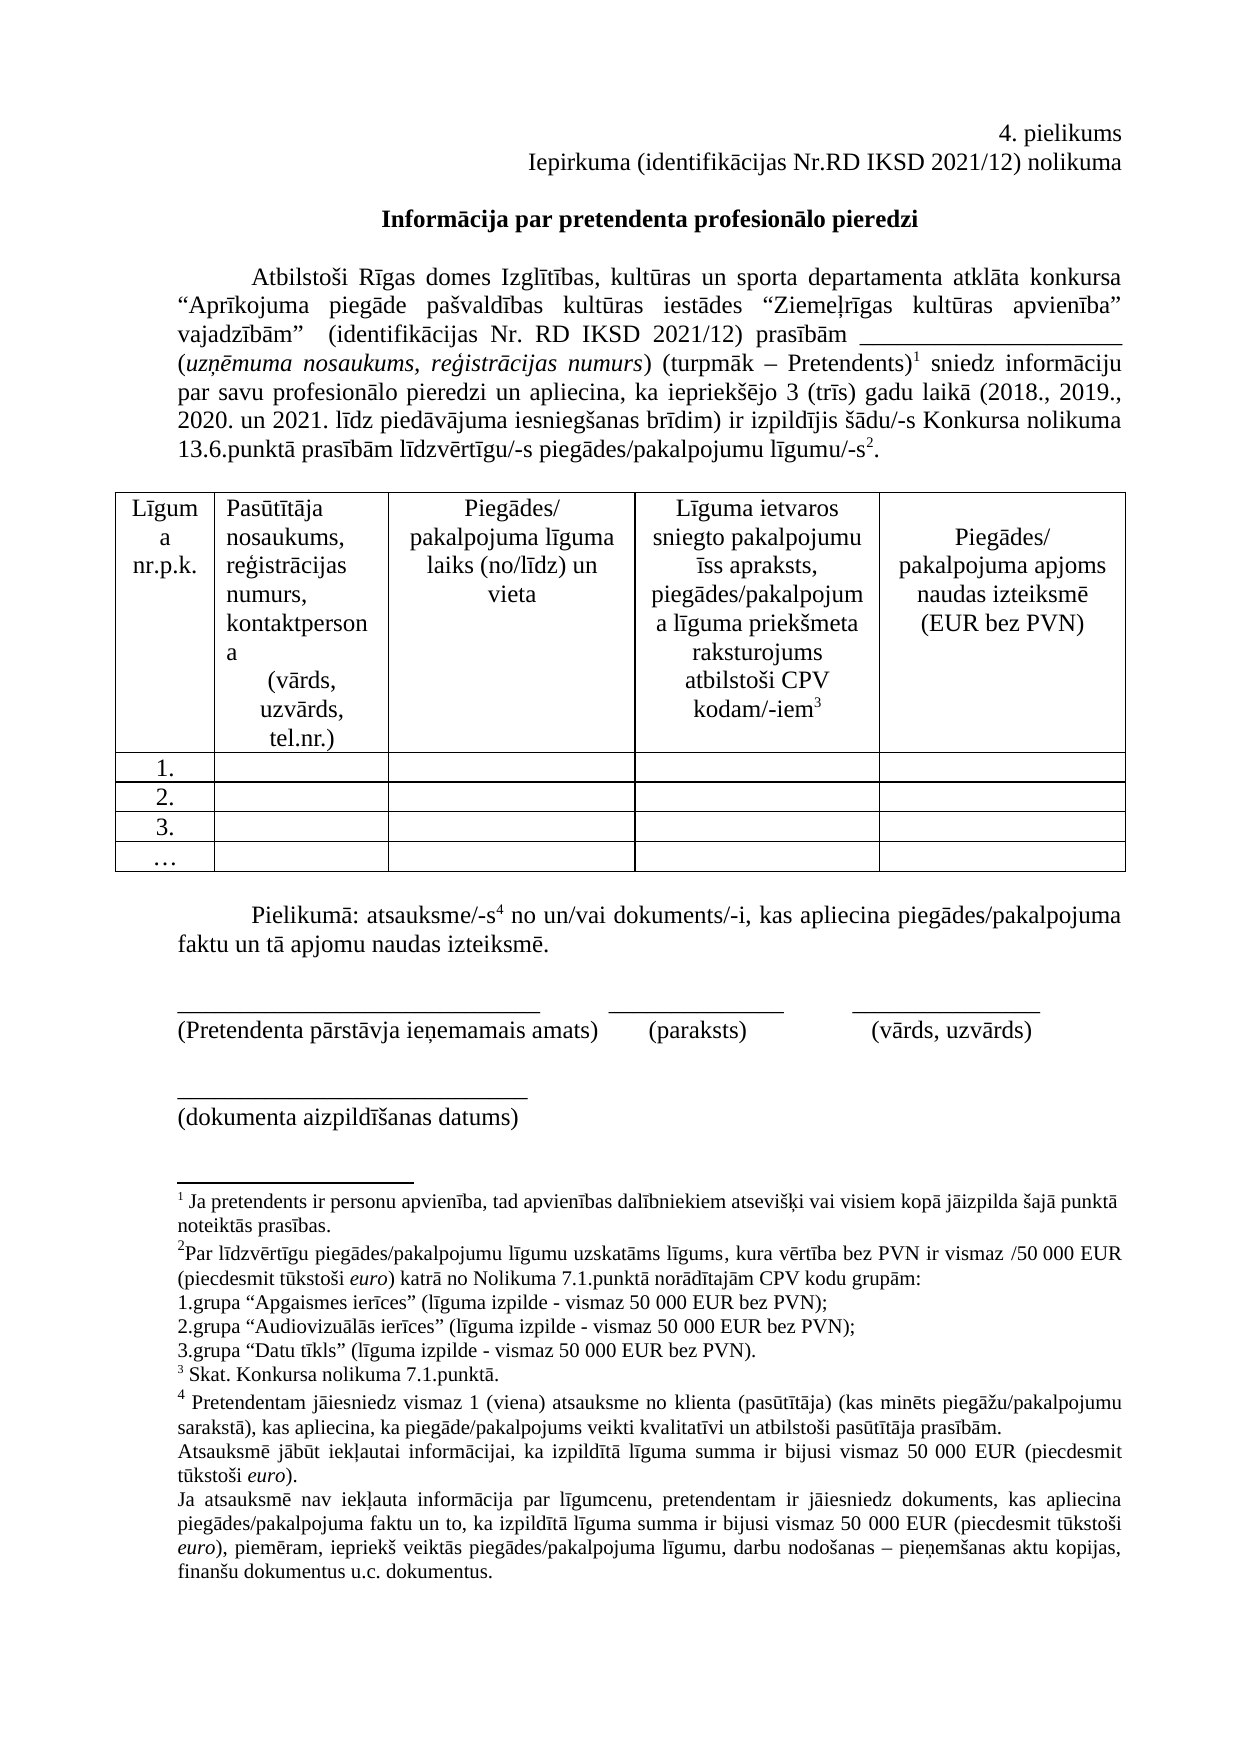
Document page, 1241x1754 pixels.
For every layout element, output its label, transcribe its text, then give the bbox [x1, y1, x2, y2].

text (dokumenta aizpildīšanas datums) [177, 1102, 1166, 1131]
table_cell [215, 753, 388, 781]
table_header Piegādes/pakalpojuma līguma laiks (no/līdz) un vieta [389, 493, 634, 752]
table_cell [215, 812, 388, 841]
table_header Piegādes/pakalpojuma apjoms naudas izteiksmē (EUR bez PVN) [880, 493, 1125, 752]
text 4. pielikums [177, 118, 1122, 147]
table_cell [636, 812, 879, 841]
table_cell [636, 753, 879, 781]
table_cell [389, 842, 634, 871]
table_cell 1. [116, 753, 214, 781]
text (Pretendenta pārstāvja ieņemamais amats) (paraksts) (vārds, uzvārds) [177, 1016, 1123, 1044]
text Pielikumā: atsauksme/-s no un/vai dokuments/-i, kas apliecina piegādes/pakalpojuma faktu un tā apjomu naudas izteiksmē. [177, 901, 1122, 958]
text ____________________________ [177, 1073, 1123, 1102]
table_cell [880, 783, 1125, 811]
table_cell [389, 753, 634, 781]
table_cell [880, 842, 1125, 871]
table_cell [636, 842, 879, 871]
text Atbilstoši Rīgas domes Izglītības, kultūras un sporta departamenta atklāta konkursa “Aprīkojuma piegāde pašvaldības kultūras iestādes “Ziemeļrīgas kultūras apvienība” vajadzībām” (identifikācijas Nr. RD IKSD 2021/12) prasībām _____________________ (uzņēmuma nosaukums, reģistrācijas numurs) (turpmāk – Pretendents) sniedz informāciju par savu profesionālo pieredzi un apliecina, ka iepriekšējo 3 (trīs) gadu laikā (2018., 2019., 2020. un 2021. līdz piedāvājuma iesniegšanas brīdim) ir izpildījis šādu/-s Konkursa nolikuma 13.6.punktā prasībām līdzvērtīgu/-s piegādes/pakalpojumu līgumu/-s. [177, 262, 1122, 463]
table_cell 3. [116, 812, 214, 841]
text _____________________________ ______________ _______________ [177, 987, 1123, 1016]
table_cell 2. [116, 783, 214, 811]
table_header Līguma nr.p.k. [116, 493, 214, 752]
table_cell [215, 842, 388, 871]
table_cell … [116, 842, 214, 871]
text Informācija par pretendenta profesionālo pieredzi [177, 204, 1122, 233]
table_header Pasūtītāja nosaukums, reģistrācijas numurs, kontaktpersona (vārds, uzvārds, tel.nr.) [215, 493, 388, 752]
text Iepirkuma (identifikācijas Nr.RD IKSD 2021/12) nolikuma [402, 147, 1122, 176]
table_header Līguma ietvaros sniegto pakalpojumu īss apraksts, piegādes/pakalpojuma līguma priekšmeta raksturojums atbilstoši CPV kodam/-iem [636, 493, 879, 752]
table_cell [389, 812, 634, 841]
table_cell [880, 812, 1125, 841]
table_cell [880, 753, 1125, 781]
table_cell [636, 783, 879, 811]
table_cell [215, 783, 388, 811]
table_cell [389, 783, 634, 811]
